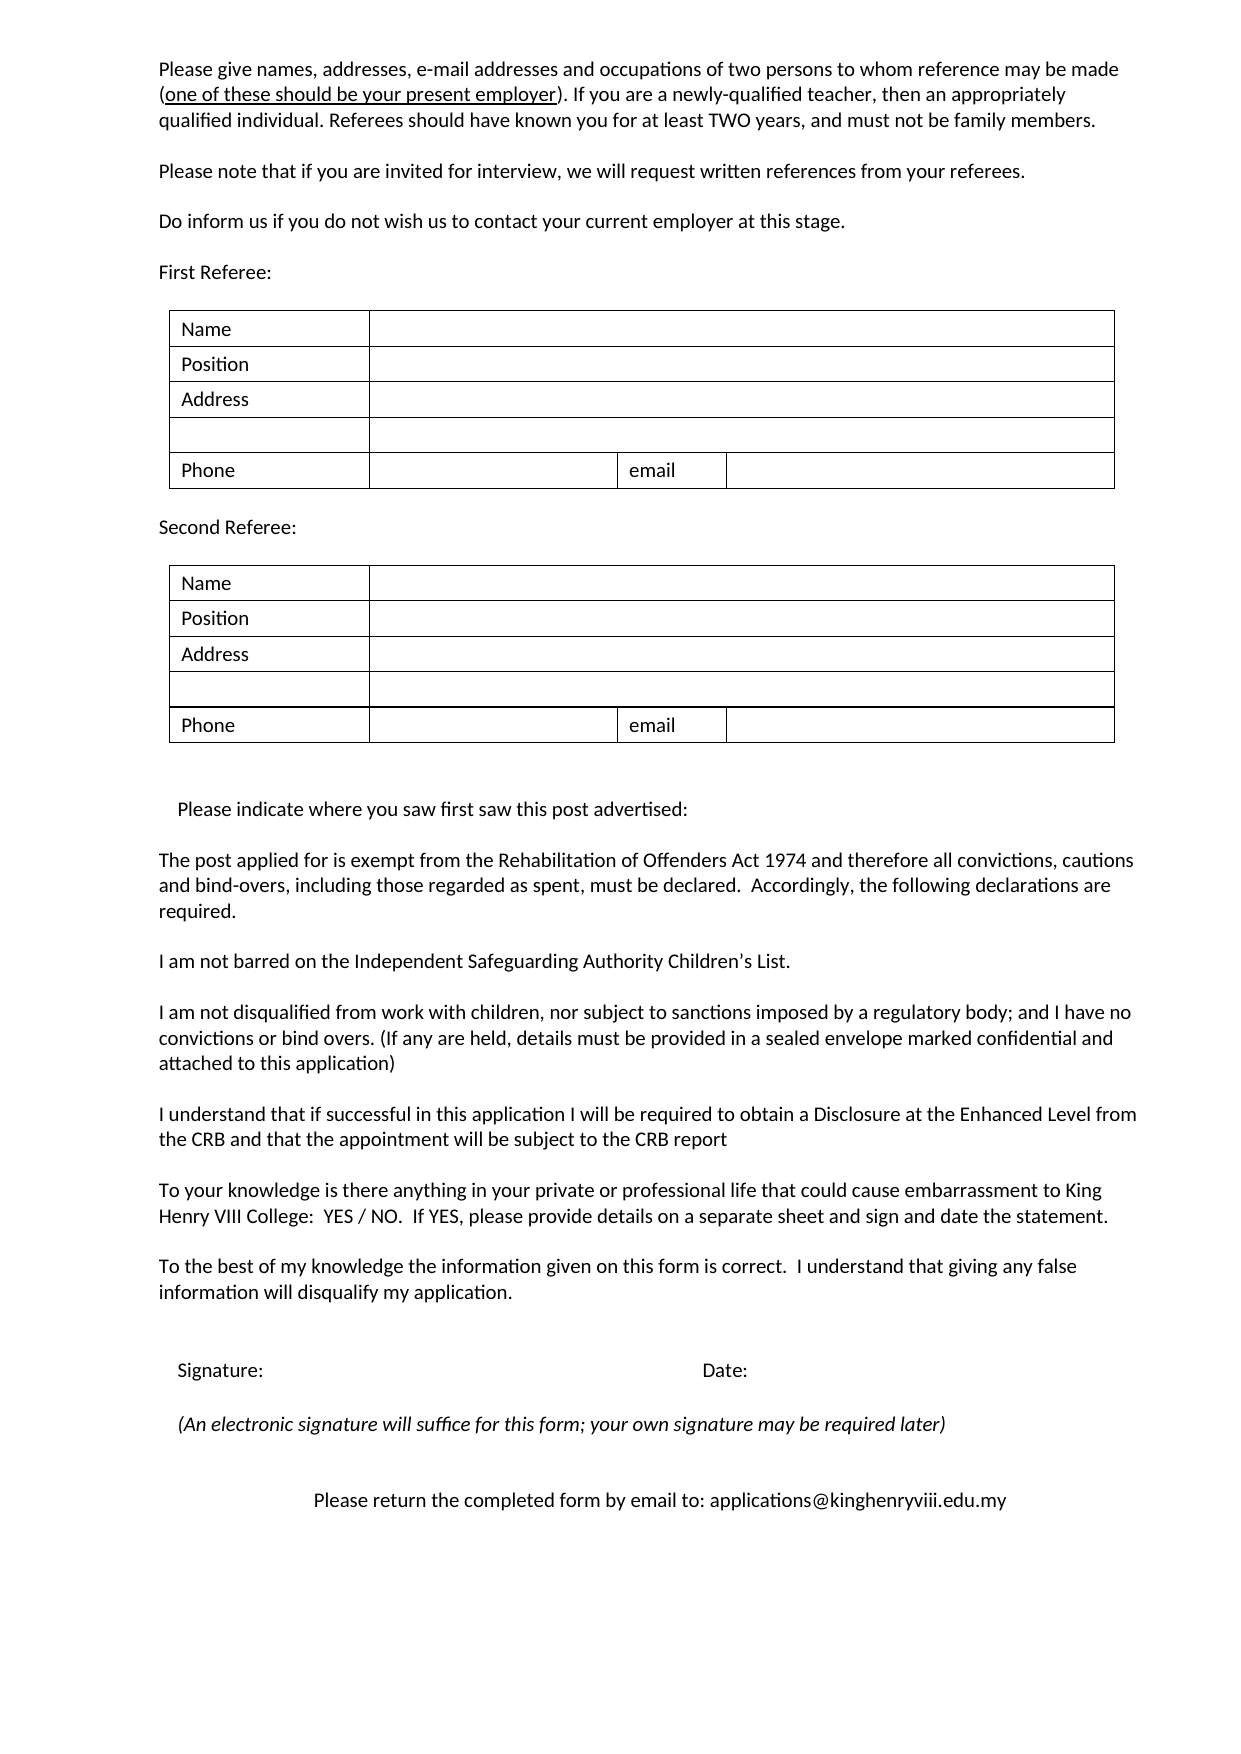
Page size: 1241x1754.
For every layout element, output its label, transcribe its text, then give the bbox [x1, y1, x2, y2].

table_cell [370, 637, 1114, 671]
text I am not disqualified from work with children, nor subject to sanctions imposed by a regulatory body; and I have no convictions or bind overs. (If any are held, details must be provided in a sealed envelope marked confidential and attached to this application) [158, 999, 1144, 1076]
table_cell [370, 708, 617, 742]
text Signature: Date: [177, 1355, 1144, 1383]
table_cell Address [170, 382, 369, 417]
text Do inform us if you do not wish us to contact your current employer at this stage. [158, 209, 1144, 234]
table_cell [370, 672, 1114, 706]
text First Referee: [158, 259, 1144, 285]
table_cell email [618, 708, 726, 742]
text Please indicate where you saw first saw this post advertised: [177, 794, 1144, 822]
table_cell [727, 708, 1114, 742]
table_cell Phone [170, 453, 369, 487]
text To the best of my knowledge the information given on this form is correct. I understand that giving any false information will disqualify my application. [158, 1254, 1144, 1304]
table_cell [170, 418, 369, 452]
table_cell Position [170, 601, 369, 636]
text (An electronic signature will suffice for this form; your own signature may be required later) [177, 1411, 1144, 1437]
text I understand that if successful in this application I will be required to obtain a Disclosure at the Enhanced Level from the CRB and that the appointment will be subject to the CRB report [158, 1101, 1144, 1152]
text Please give names, addresses, e-mail addresses and occupations of two persons to whom reference may be made (one of these should be your present employer). If you are a newly-qualified teacher, then an appropriately qualified individual. Referees should have known you for at least TWO years, and must not be family members. [158, 56, 1144, 132]
table_cell [370, 347, 1114, 381]
text I am not barred on the Independent Safeguarding Authority Children’s List. [158, 949, 1144, 974]
table_cell [170, 672, 369, 706]
table_cell Address [170, 637, 369, 671]
table_cell Position [170, 347, 369, 381]
table_cell [370, 418, 1114, 452]
table_cell [370, 601, 1114, 636]
text To your knowledge is there anything in your private or professional life that could cause embarrassment to King Henry VIII College: YES / NO. If YES, please provide details on a separate sheet and sign and date the statement. [158, 1177, 1144, 1228]
table_header Name [170, 311, 369, 346]
table_header [370, 311, 1114, 346]
table_cell [370, 453, 617, 487]
table_header [370, 566, 1114, 600]
text Second Referee: [158, 514, 1144, 539]
text Please note that if you are invited for interview, we will request written references from your referees. [158, 158, 1144, 183]
table_cell email [618, 453, 726, 487]
table_header Name [170, 566, 369, 600]
text Please return the completed form by email to: applications@kinghenryviii.edu.my [177, 1488, 1144, 1513]
text The post applied for is exempt from the Rehabilitation of Offenders Act 1974 and therefore all convictions, cautions and bind-overs, including those regarded as spent, must be declared. Accordingly, the following declarations are required. [158, 847, 1144, 923]
table_cell [370, 382, 1114, 417]
table_cell [727, 453, 1114, 487]
table_cell Phone [170, 708, 369, 742]
